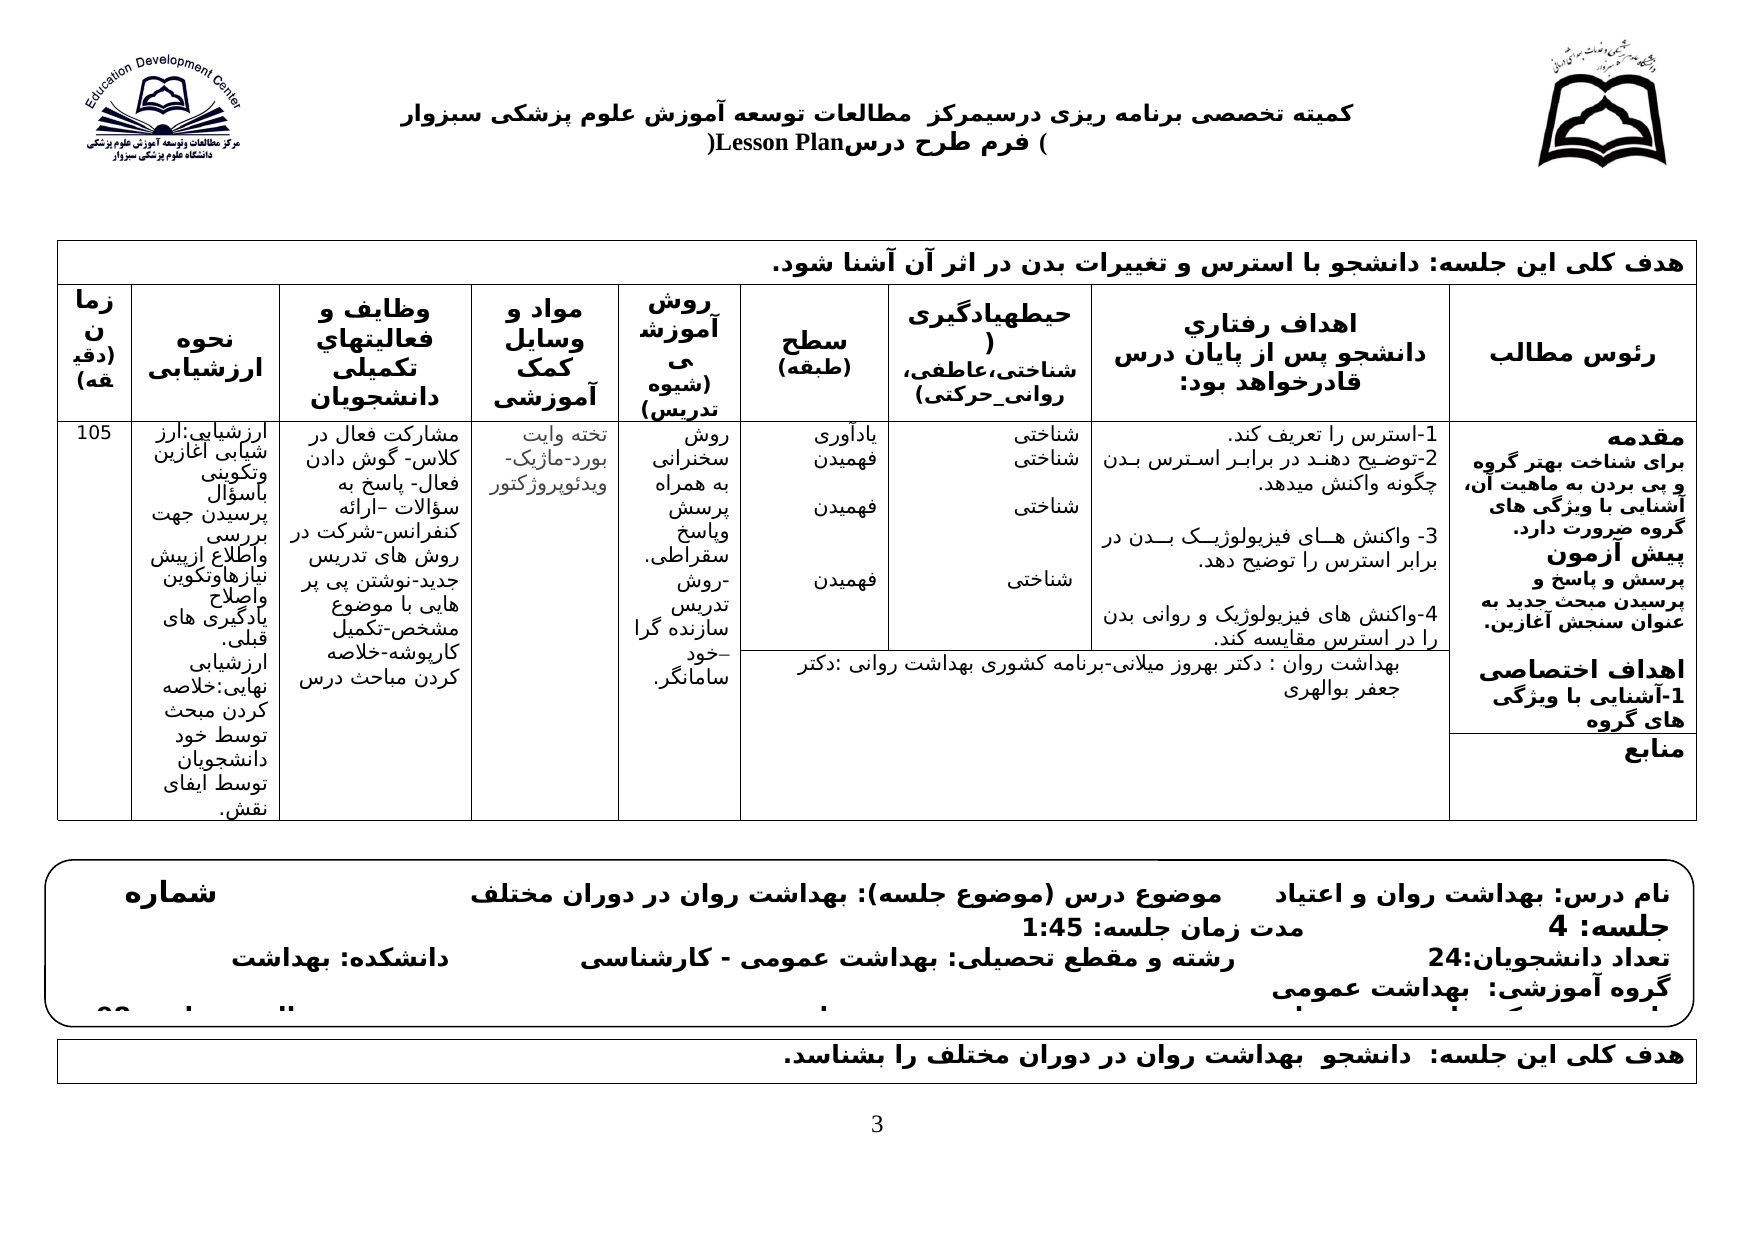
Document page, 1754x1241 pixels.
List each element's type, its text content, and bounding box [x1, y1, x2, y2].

table_cell روش آموزشی (شیوه تدریس) [619, 285, 740, 421]
table_cell منابع [1450, 734, 1696, 820]
table_cell مواد و وسایل کمک آموزشی [472, 285, 618, 421]
table_cell نحوه ارزشیابی [132, 285, 279, 421]
table_cell رئوس مطالب [1450, 285, 1696, 421]
table_cell وظایف و فعالیتهاي تکمیلی دانشجویان [280, 285, 471, 421]
table_header هدف کلی این جلسه: دانشجو بهداشت روان در دوران مختلف را بشناسد. [58, 1040, 1696, 1083]
table_cell تخته وایت بورد-ماژیک- ویدئوپروژکتور [472, 422, 618, 820]
table_cell بهداشت روان : دکتر بهروز میلانی-برنامه کشوری بهداشت روانی :دکتر جعفر بوالهری [741, 651, 1449, 820]
table_cell یادآوری فهمیدن فهمیدن فهمیدن [741, 422, 888, 650]
table_cell اهداف رفتاري دانشجو پس از پایان درس قادرخواهد بود: [1092, 285, 1449, 421]
table_cell مقدمه برای شناخت بهتر گروه و پی بردن به ماهیت آن، آشنایی با ویژگی های گروه ضرورت دارد. پیش آزمون پرسش و پاسخ و پرسیدن مبحث جدید به عنوان سنجش آغازین. اهداف اختصاصی 1-آشنایی با ویژگی های گروه [1450, 422, 1696, 733]
table_cell سطح (طبقه) [741, 285, 888, 421]
table_cell زمان (دقیقه) [58, 285, 131, 421]
table_cell مشارکت فعال در کلاس- گوش دادن فعال- پاسخ به سؤالات –ارائه کنفرانس-شرکت در روش های تدریس جدید-نوشتن پی پر هایی با موضوع مشخص-تکمیل کارپوشه-خلاصه کردن مباحث درس [280, 422, 471, 820]
table_cell شناختی شناختی شناختی شناختی [889, 422, 1091, 650]
table_cell 1-استرس را تعریف کند. 2-توضیح دهند در برابر استرس بدن چگونه واکنش میدهد. 3- واکنش های فیزیولوژیک بدن در برابر استرس را توضیح دهد. 4-واکنش های فیزیولوژیک و روانی بدن را در استرس مقایسه کند. [1092, 422, 1449, 650]
picture [83, 50, 240, 164]
table_cell 105 [58, 422, 131, 820]
table_cell حیطهیادگیری (شناختی،عاطفی،روانی_حرکتی) [889, 285, 1091, 421]
table_cell ارزشیابی:ارزشیابی آغازین وتکوینی باسؤال پرسیدن جهت بررسی واطلاع ازپیش نیازهاوتکوین واصلاح یادگیری های قبلی. ارزشیابی نهایی:خلاصه کردن مبحث توسط خود دانشجویان توسط ایفای نقش. [132, 422, 279, 820]
table_header هدف کلی این جلسه: دانشجو با استرس و تغییرات بدن در اثر آن آشنا شود. [58, 241, 1696, 284]
table_cell روش سخنرانی به همراه پرسش وپاسخ سقراطی. -روش تدریس سازنده گرا –خود سامانگر. [619, 422, 740, 820]
picture [1537, 39, 1668, 169]
